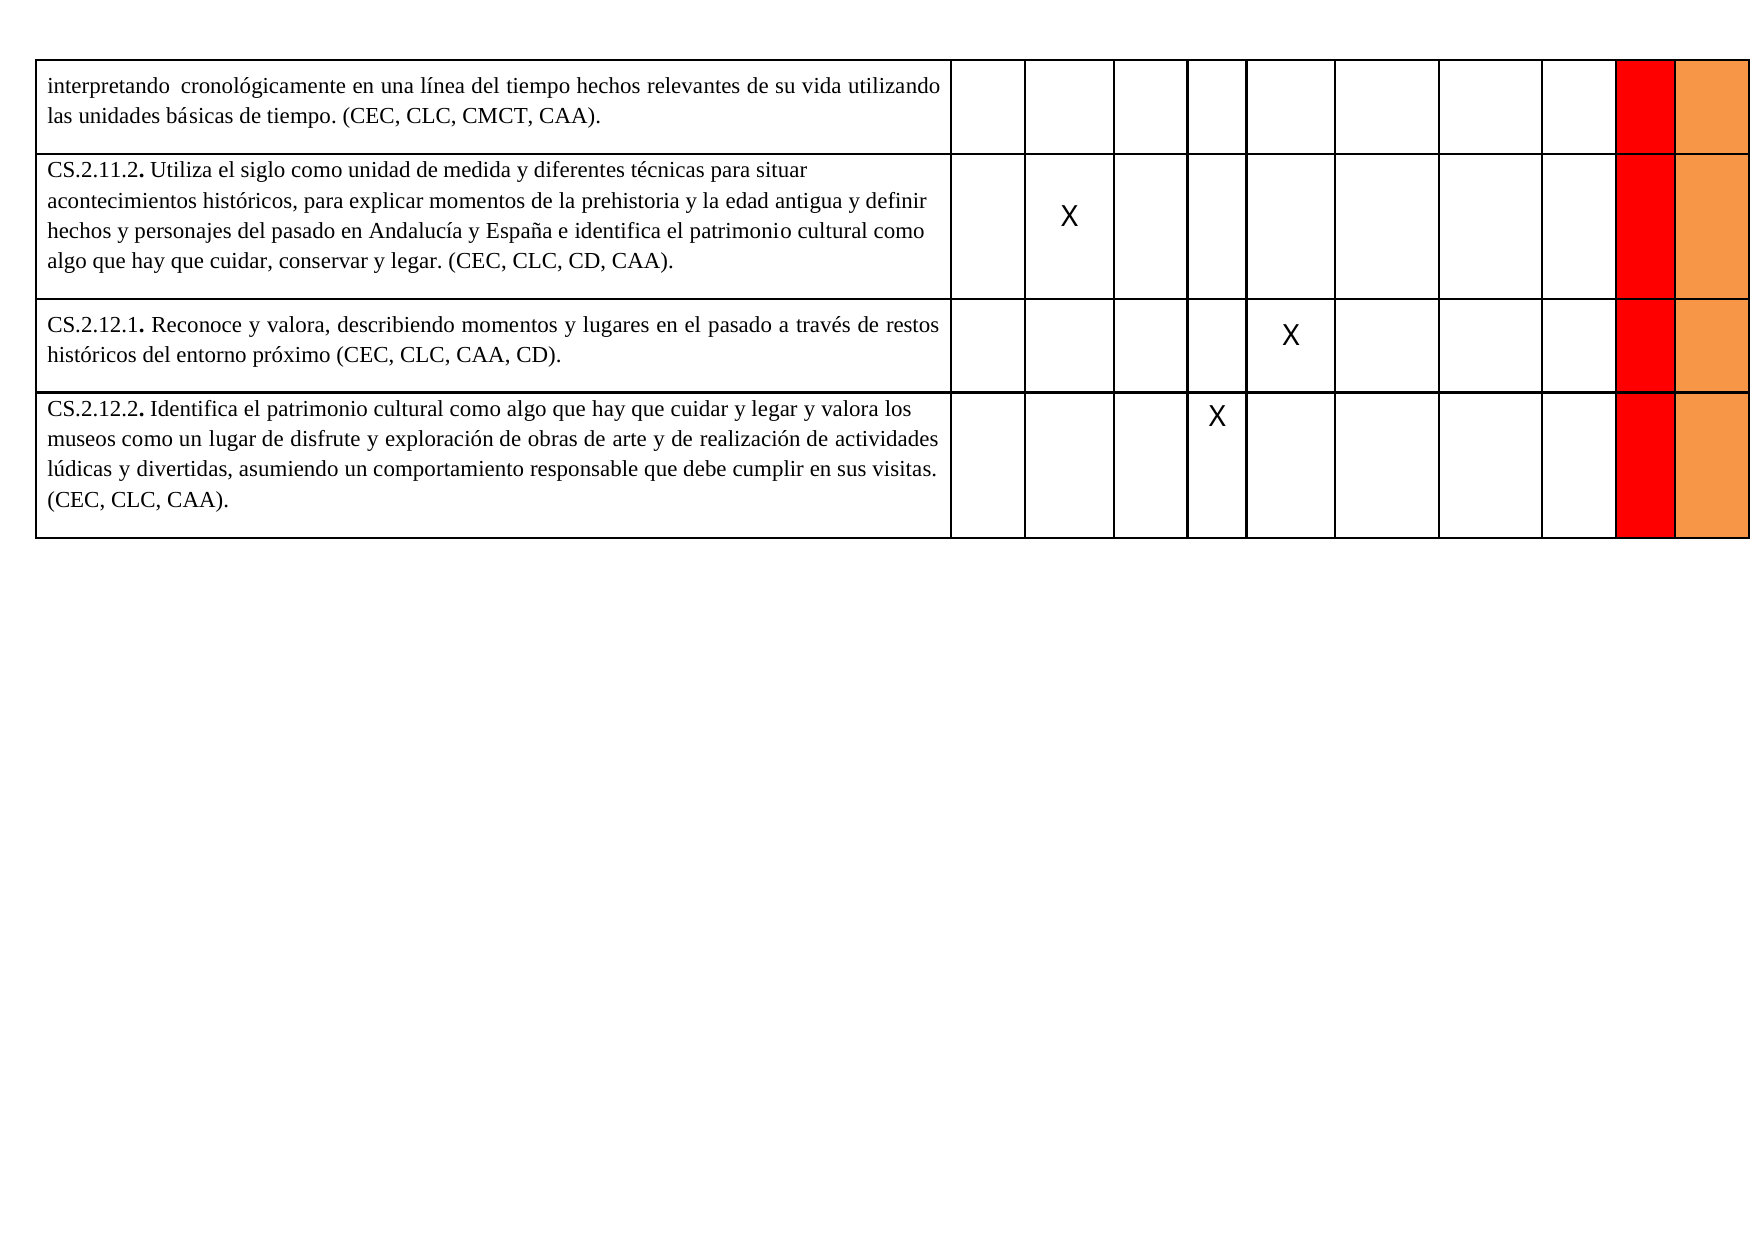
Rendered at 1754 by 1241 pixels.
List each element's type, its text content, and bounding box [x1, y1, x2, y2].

table_cell [1543, 300, 1615, 391]
table_cell [1617, 61, 1674, 153]
table_cell [1543, 394, 1615, 537]
table_cell X [1026, 155, 1113, 298]
table_cell [1617, 155, 1674, 298]
table_cell [1248, 155, 1334, 298]
table_cell [952, 394, 1024, 537]
table_cell [1440, 300, 1541, 391]
table_cell [1189, 300, 1245, 391]
table_cell [1336, 61, 1438, 153]
table_cell [1115, 155, 1186, 298]
table_cell [1336, 300, 1438, 391]
table_cell X [1026, 61, 1113, 153]
table_cell [1115, 61, 1186, 153]
table_cell [1248, 394, 1334, 537]
table_cell CS.2.12.1. Reconoce y valora, describiendo momentos y lugares en el pasado a través de restos históricos del entorno próximo (CEC, CLC, CAA, CD). [37, 300, 950, 391]
table_cell [1336, 155, 1438, 298]
table_cell [1248, 61, 1334, 153]
table_cell [952, 155, 1024, 298]
table_cell [1115, 394, 1186, 537]
table_cell [1026, 394, 1113, 537]
table_cell [1543, 61, 1615, 153]
table_cell CS.2.12.2. Identifica el patrimonio cultural como algo que hay que cuidar y legar y valora los museos como un lugar de disfrute y exploración de obras de arte y de realización de actividades lúdicas y divertidas, asumiendo un comportamiento responsable que debe cumplir en sus visitas. (CEC, CLC, CAA). [37, 394, 950, 537]
table_cell [1676, 394, 1748, 537]
table_cell [1189, 155, 1245, 298]
table_cell [1543, 155, 1615, 298]
table_cell [1440, 61, 1541, 153]
table_cell [1676, 61, 1748, 153]
table_cell [1676, 155, 1748, 298]
table_cell [1617, 300, 1674, 391]
table_cell X [1248, 300, 1334, 391]
table_cell [952, 61, 1024, 153]
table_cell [37, 61, 950, 153]
table_cell X [1189, 394, 1245, 537]
table_cell [1440, 394, 1541, 537]
table_cell [1617, 394, 1674, 537]
table_cell CS.2.11.2. Utiliza el siglo como unidad de medida y diferentes técnicas para situar acontecimientos históricos, para explicar momentos de la prehistoria y la edad antigua y definir hechos y personajes del pasado en Andalucía y España e identifica el patrimonio cultural como algo que hay que cuidar, conservar y legar. (CEC, CLC, CD, CAA). [37, 155, 950, 298]
table_cell [1336, 394, 1438, 537]
table_cell [952, 300, 1024, 391]
table_cell [1676, 300, 1748, 391]
table_cell [1440, 155, 1541, 298]
table_cell [1189, 61, 1245, 153]
table_cell [1026, 300, 1113, 391]
table_cell [1115, 300, 1186, 391]
